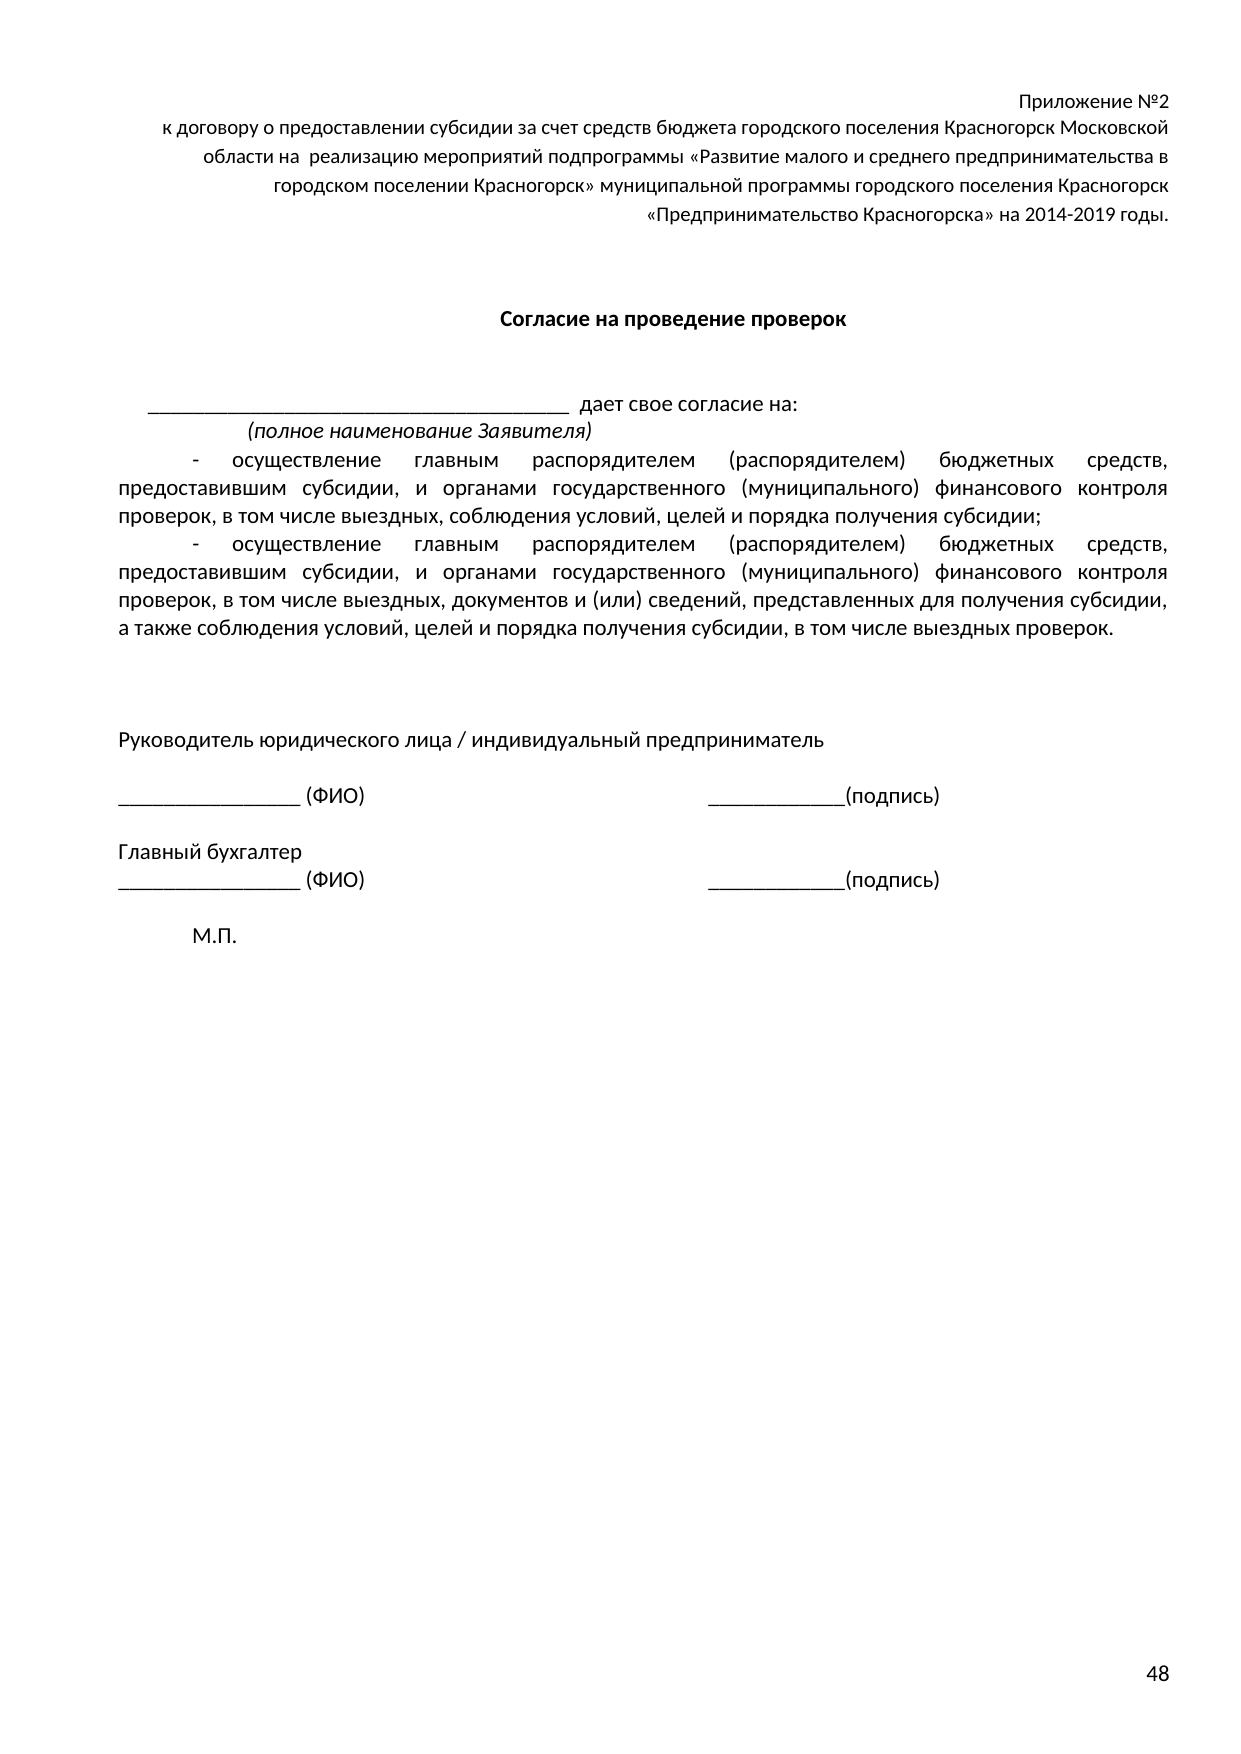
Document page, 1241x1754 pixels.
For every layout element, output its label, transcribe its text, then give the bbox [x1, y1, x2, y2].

text Приложение №2 [118, 89, 1169, 114]
text Главный бухгалтер [118, 837, 1169, 865]
text - осуществление главным распорядителем (распорядителем) бюджетных средств, предоставившим субсидии, и органами государственного (муниципального) финансового контроля проверок, в том числе выездных, документов и (или) сведений, представленных для получения субсидии, а также соблюдения условий, целей и порядка получения субсидии, в том числе выездных проверок. [118, 529, 1169, 641]
text (полное наименование Заявителя) [118, 417, 1169, 445]
text - осуществление главным распорядителем (распорядителем) бюджетных средств, предоставившим субсидии, и органами государственного (муниципального) финансового контроля проверок, в том числе выездных, соблюдения условий, целей и порядка получения субсидии; [118, 445, 1169, 529]
text М.П. [118, 921, 1169, 949]
text к договору о предоставлении субсидии за счет средств бюджета городского поселения Красногорск Московской области на реализацию мероприятий подпрограммы «Развитие малого и среднего предпринимательства в городском поселении Красногорск» муниципальной программы городского поселения Красногорск «Предпринимательство Красногорска» на 2014-2019 годы. [118, 114, 1169, 227]
text ________________ (ФИО) ____________(подпись) [118, 781, 1169, 809]
text Руководитель юридического лица / индивидуальный предприниматель [118, 725, 1169, 753]
text Согласие на проведение проверок [74, 304, 1199, 333]
text _____________________________________ дает свое согласие на: [118, 389, 1169, 417]
text ________________ (ФИО) ____________(подпись) [118, 865, 1169, 893]
